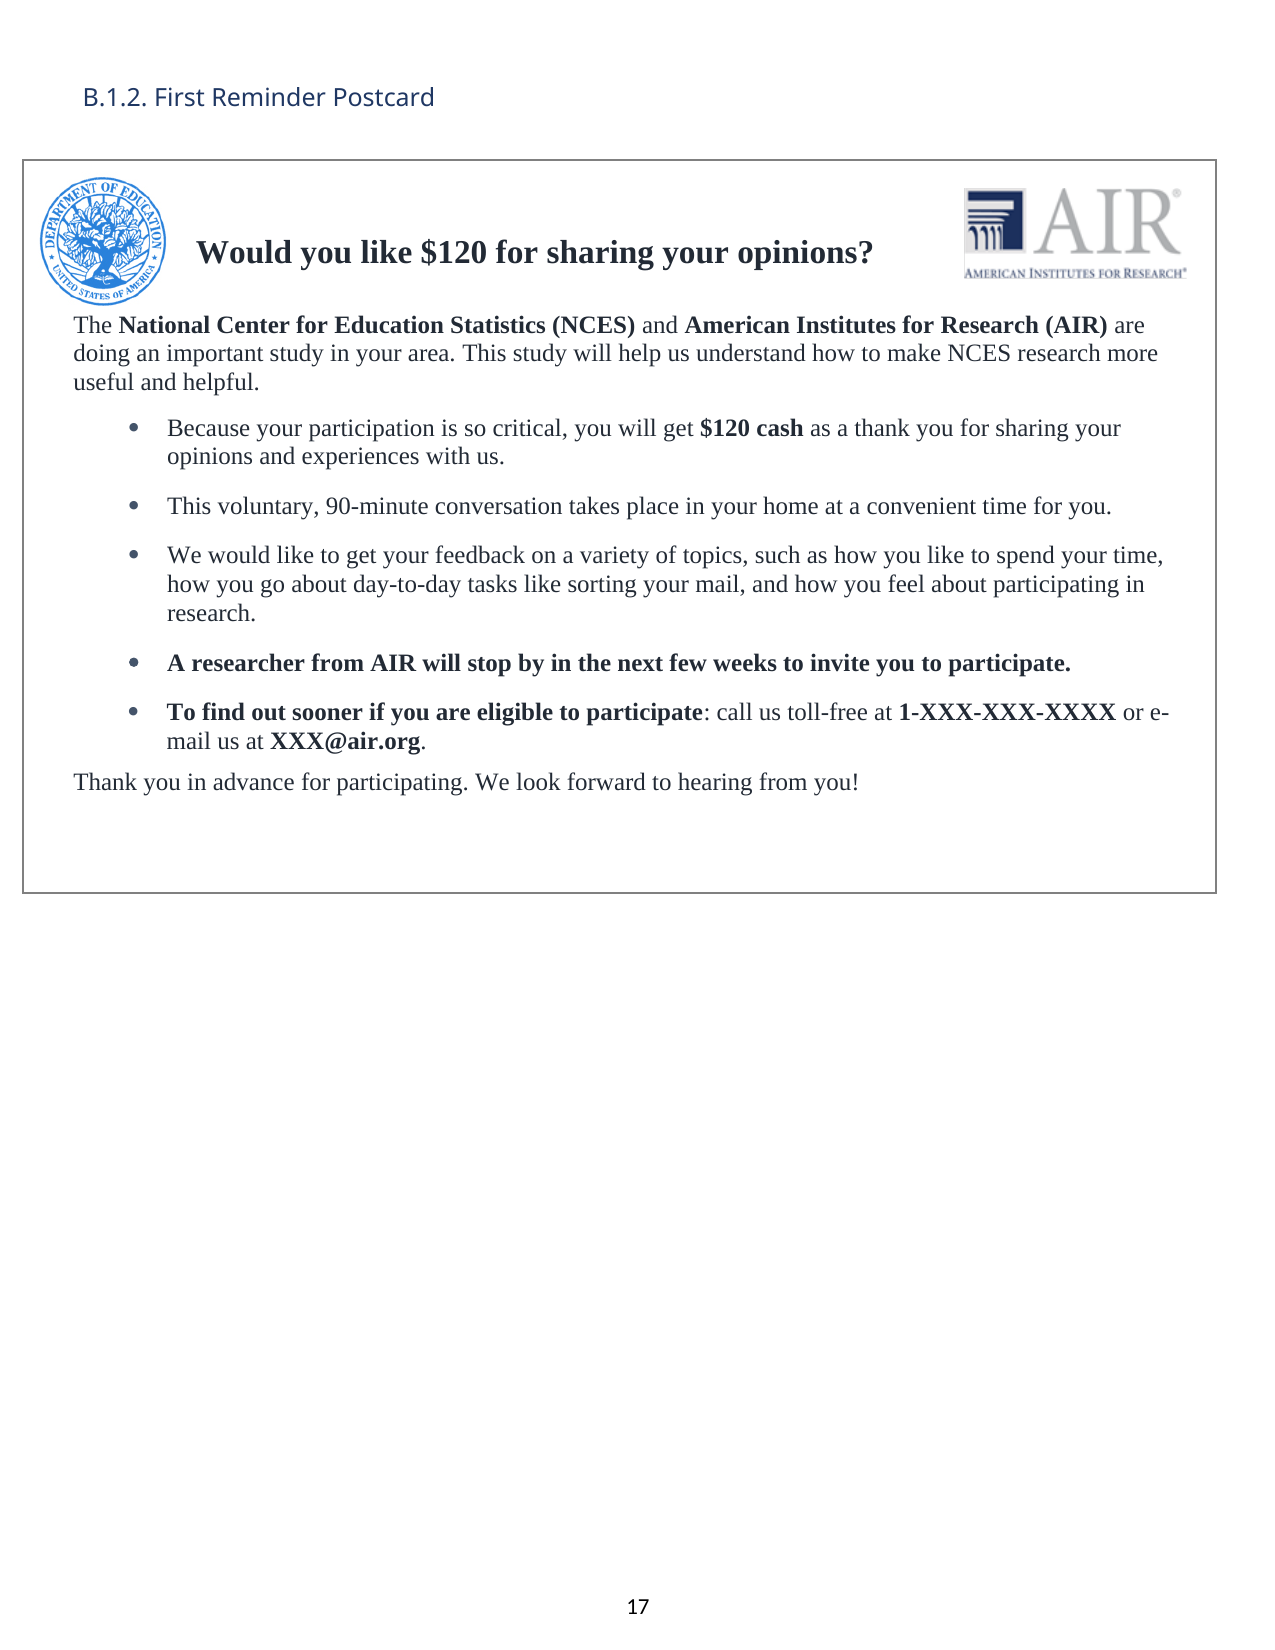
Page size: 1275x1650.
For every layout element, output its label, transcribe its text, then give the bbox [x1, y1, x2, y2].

text Would you like $120 for sharing your opinions? [172, 232, 963, 270]
list We would like to get your feedback on a variety of topics, such as how you like to spend your time, how you go about day-to-day tasks like sorting your mail, and how you feel about participating in research. [129, 541, 1192, 627]
list To find out sooner if you are eligible to participate: call us toll-free at 1-XXX-XXX-XXXX or e-mail us at XXX@air.org. [129, 697, 1192, 755]
list A researcher from AIR will stop by in the next few weeks to invite you to participate. [129, 648, 1192, 676]
text Thank you in advance for participating. We look forward to hearing from you! [73, 767, 1192, 796]
picture [963, 188, 1187, 280]
picture [37, 171, 172, 310]
text The National Center for Education Statistics (NCES) and American Institutes for Research (AIR) are doing an important study in your area. This study will help us understand how to make NCES research more useful and helpful. [73, 310, 1192, 396]
list This voluntary, 90-minute conversation takes place in your home at a convenient time for you. [129, 491, 1192, 520]
list Because your participation is so critical, you will get $120 cash as a thank you for sharing your opinions and experiences with us. [129, 413, 1192, 470]
subtitle B.1.2. First Reminder Postcard [82, 79, 1192, 113]
